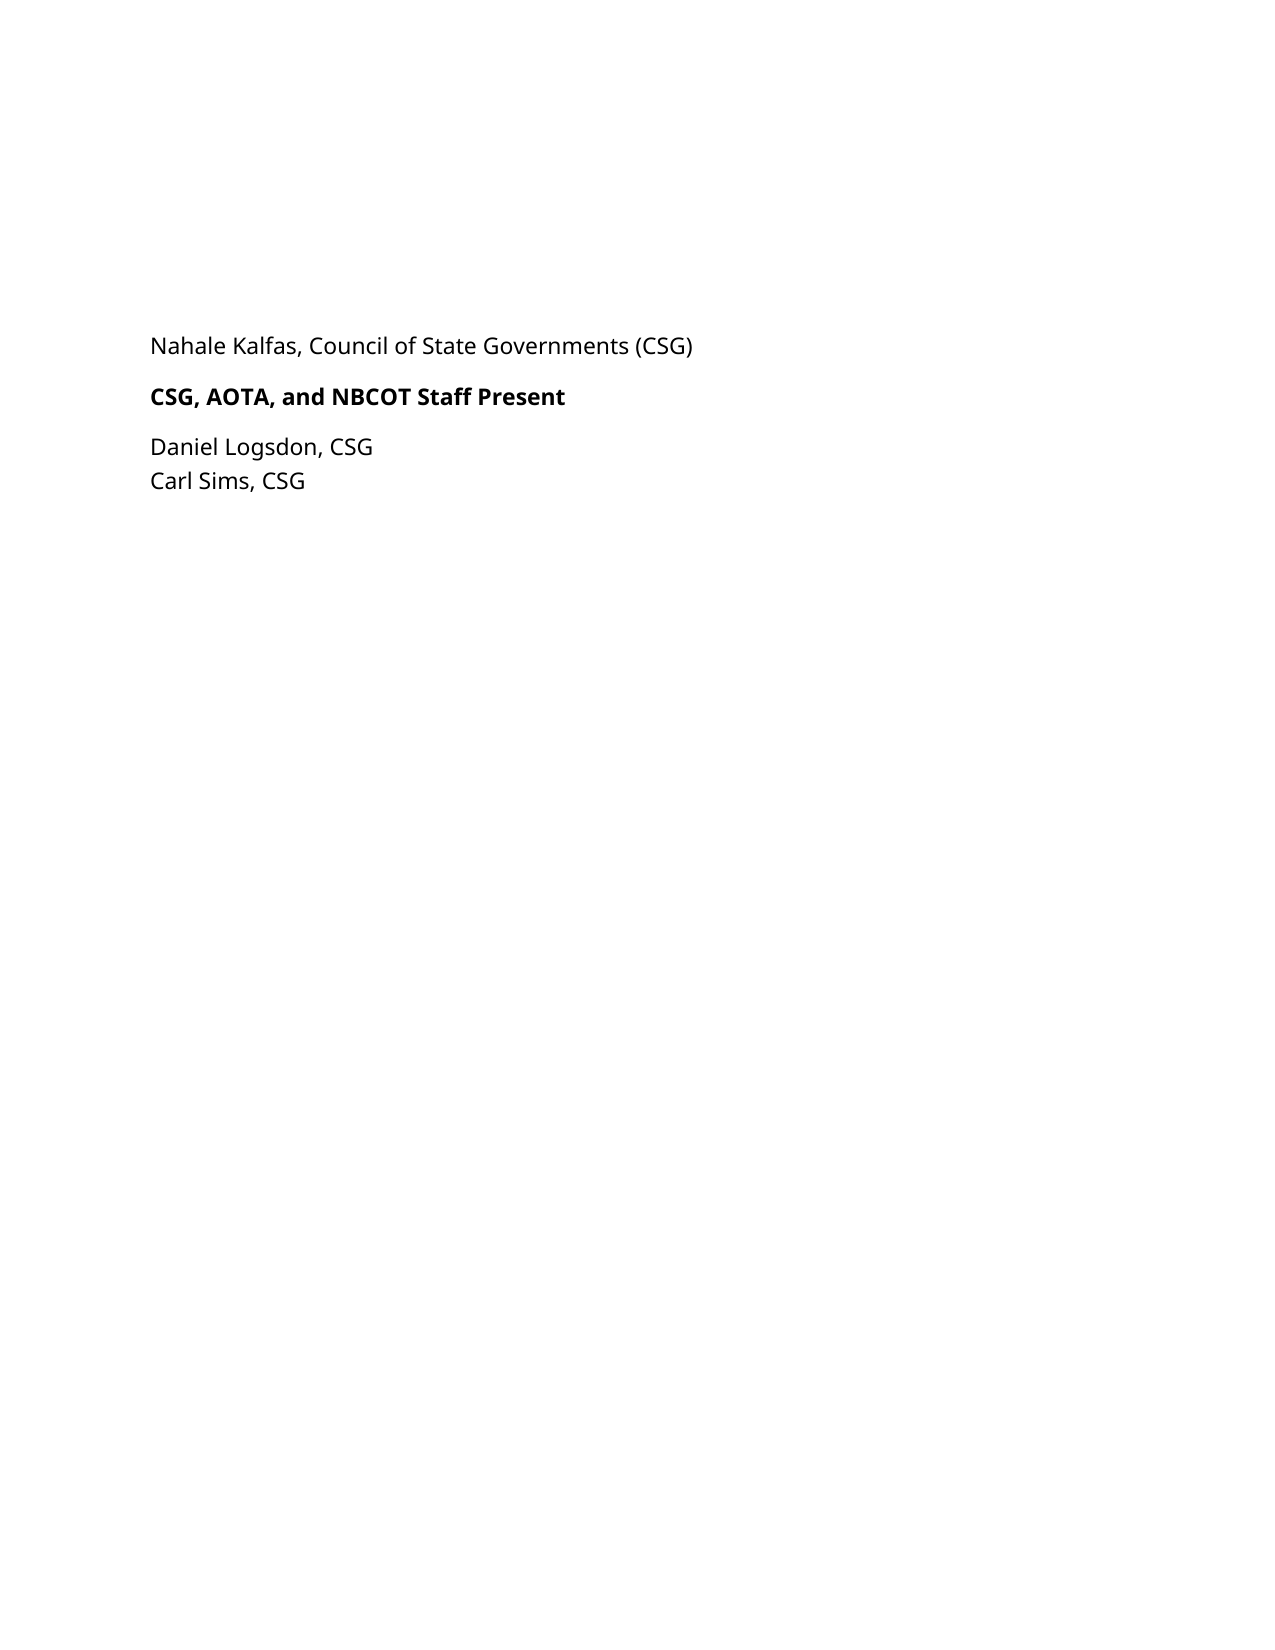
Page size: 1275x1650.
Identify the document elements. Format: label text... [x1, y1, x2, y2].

text Carl Sims, CSG [150, 464, 1125, 496]
text CSG, AOTA, and NBCOT Staff Present [150, 380, 1125, 412]
text Nahale Kalfas, Council of State Governments (CSG) [150, 330, 1125, 361]
text Daniel Logsdon, CSG [150, 431, 1125, 462]
